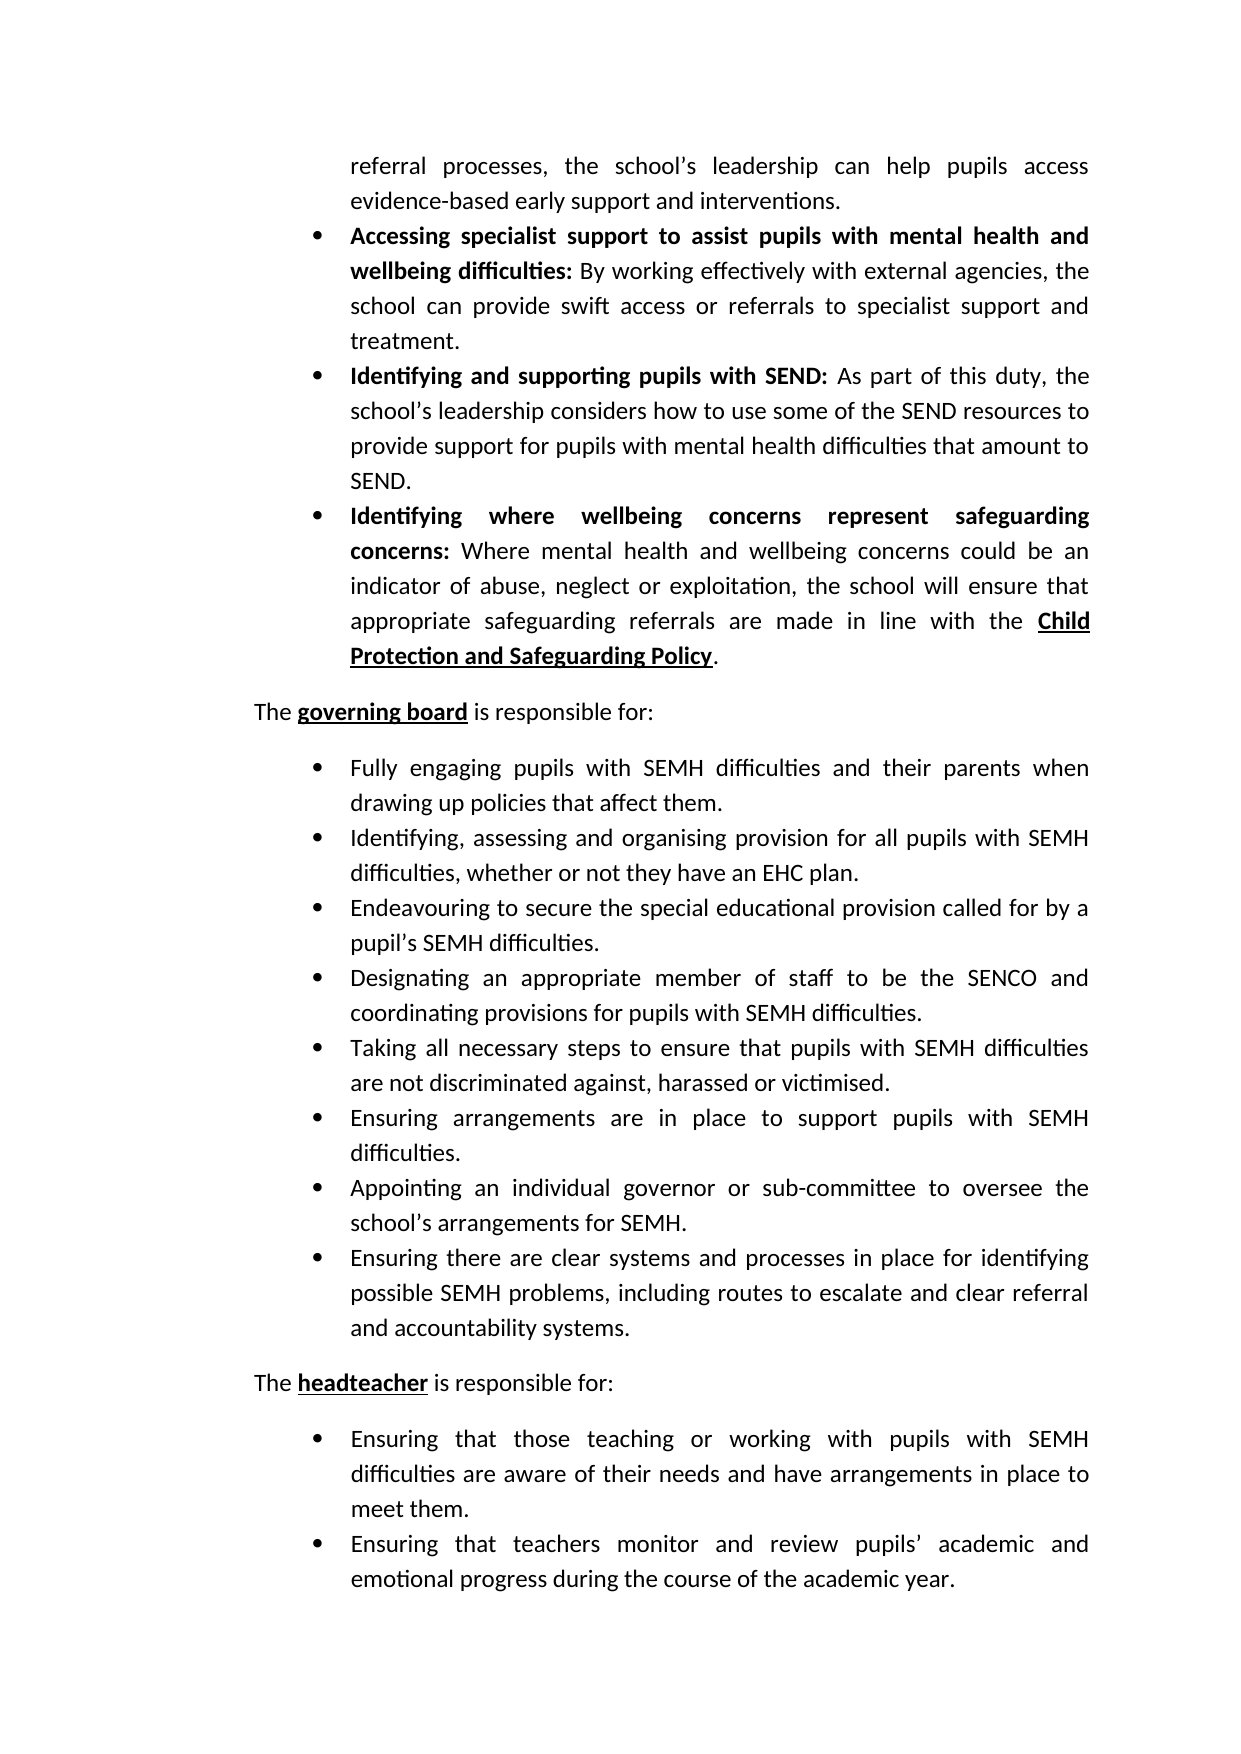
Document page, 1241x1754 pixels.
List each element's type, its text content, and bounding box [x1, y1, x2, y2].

text Identifying where wellbeing concerns represent safeguarding concerns: Where mental health and wellbeing concerns could be an indicator of abuse, neglect or exploitation, the school will ensure that appropriate safeguarding referrals are made in line with the Child Protection and Safeguarding Policy. [313, 500, 1090, 671]
text Appointing an individual governor or sub-committee to oversee the school’s arrangements for SEMH. [313, 1172, 1090, 1237]
text Identifying, assessing and organising provision for all pupils with SEMH difficulties, whether or not they have an EHC plan. [313, 822, 1090, 887]
text The governing board is responsible for: [254, 696, 1090, 726]
text Ensuring that those teaching or working with pupils with SEMH difficulties are aware of their needs and have arrangements in place to meet them. [313, 1423, 1090, 1524]
text Identifying and supporting pupils with SEND: As part of this duty, the school’s leadership considers how to use some of the SEND resources to provide support for pupils with mental health difficulties that amount to SEND. [313, 360, 1090, 496]
text Ensuring arrangements are in place to support pupils with SEMH difficulties. [313, 1102, 1090, 1167]
text Ensuring that teachers monitor and review pupils’ academic and emotional progress during the course of the academic year. [313, 1528, 1090, 1594]
text Designating an appropriate member of staff to be the SENCO and coordinating provisions for pupils with SEMH difficulties. [313, 962, 1090, 1027]
text Ensuring there are clear systems and processes in place for identifying possible SEMH problems, including routes to escalate and clear referral and accountability systems. [313, 1242, 1090, 1342]
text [313, 150, 1090, 216]
text Taking all necessary steps to ensure that pupils with SEMH difficulties are not discriminated against, harassed or victimised. [313, 1032, 1090, 1097]
text Accessing specialist support to assist pupils with mental health and wellbeing difficulties: By working effectively with external agencies, the school can provide swift access or referrals to specialist support and treatment. [313, 220, 1090, 356]
text Fully engaging pupils with SEMH difficulties and their parents when drawing up policies that affect them. [313, 752, 1090, 817]
text Endeavouring to secure the special educational provision called for by a pupil’s SEMH difficulties. [313, 892, 1090, 957]
text The headteacher is responsible for: [254, 1367, 1090, 1398]
